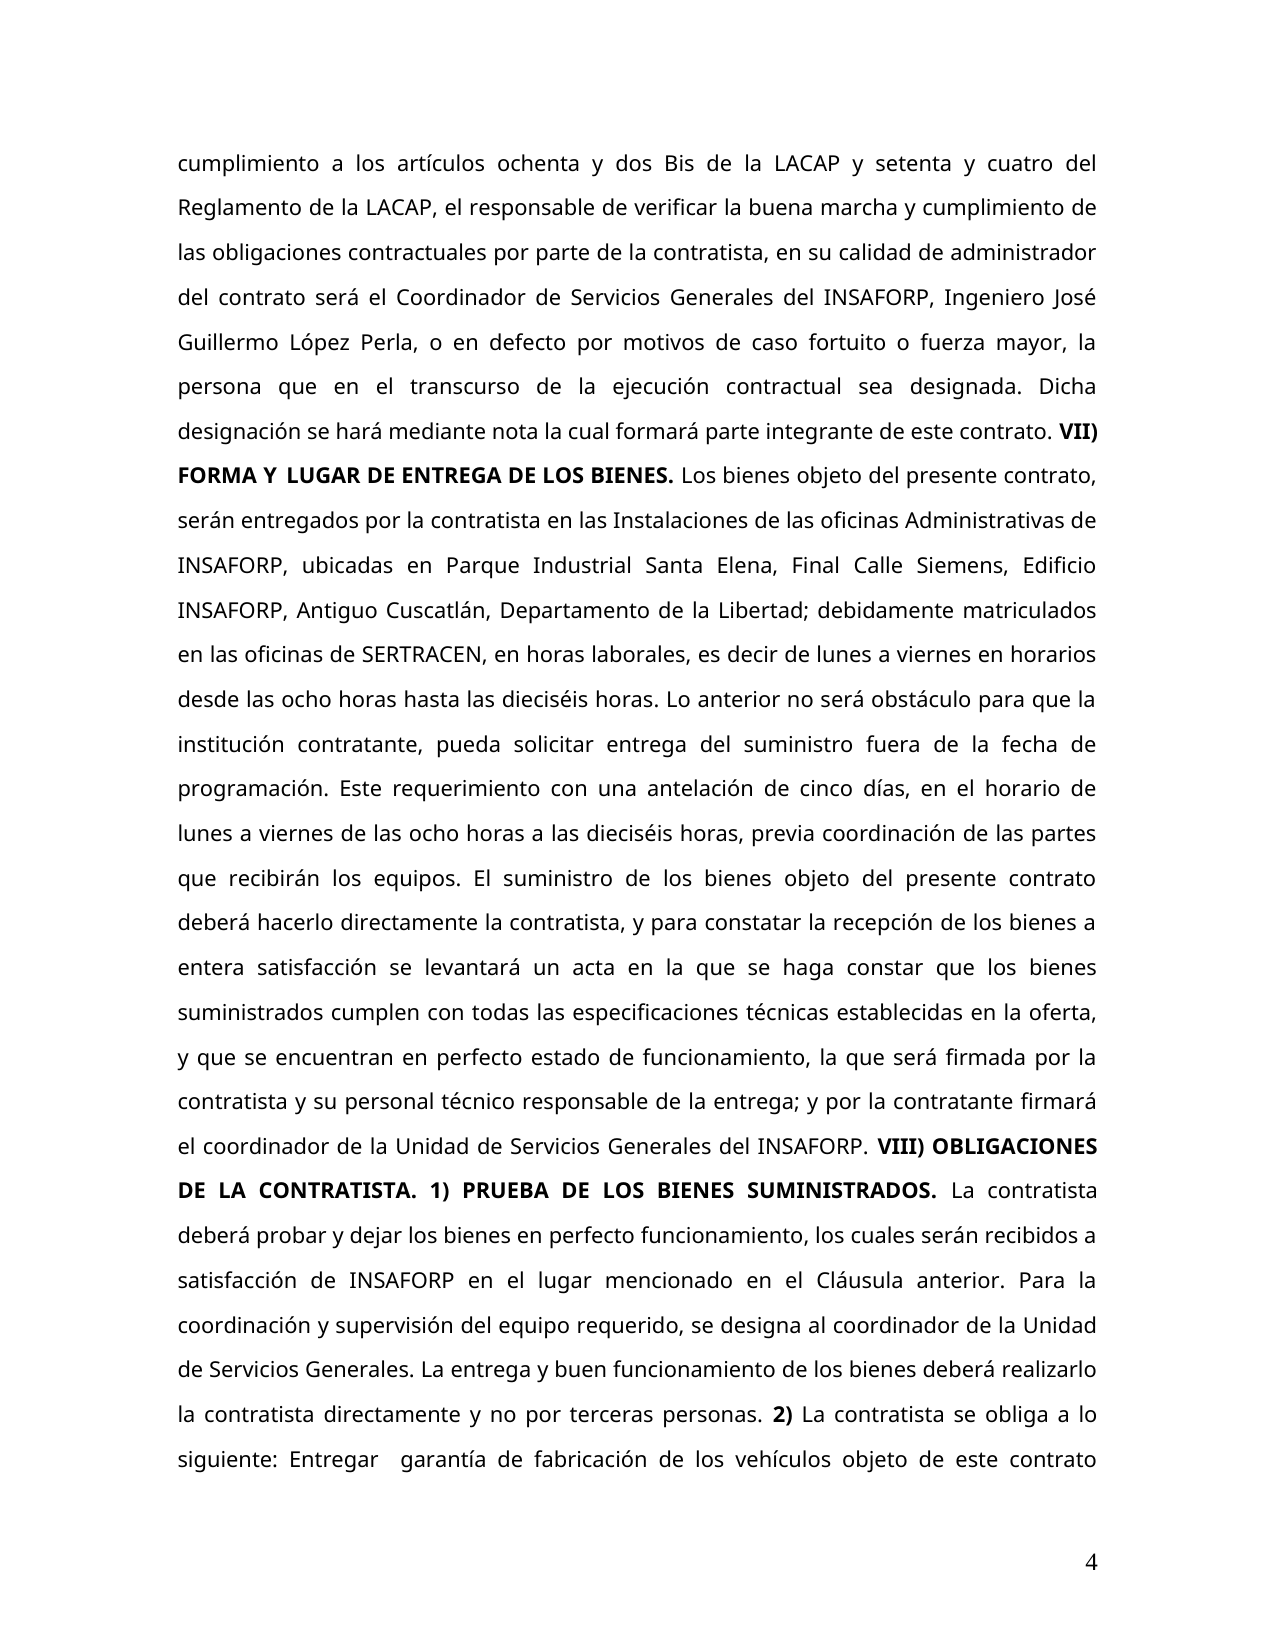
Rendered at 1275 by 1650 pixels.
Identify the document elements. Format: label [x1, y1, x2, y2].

text [177, 148, 1098, 1473]
